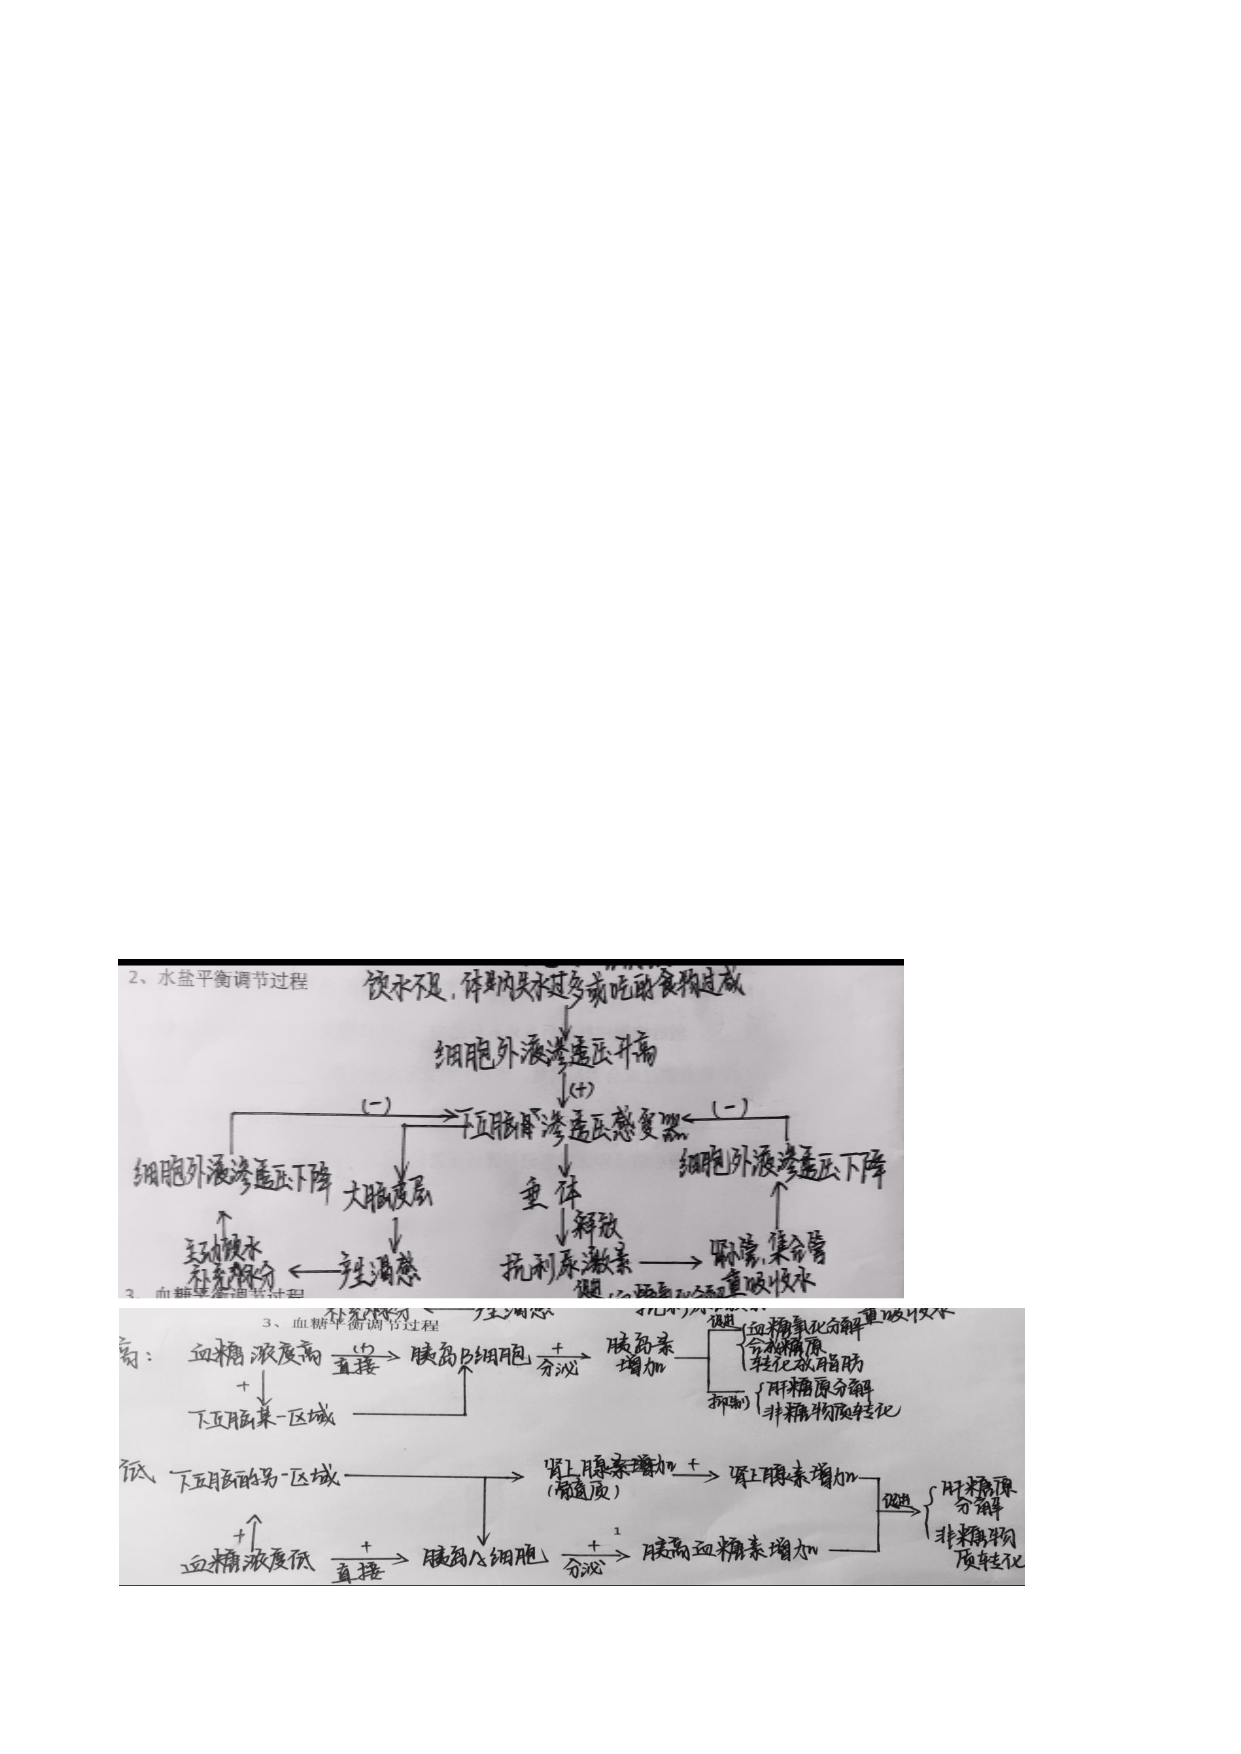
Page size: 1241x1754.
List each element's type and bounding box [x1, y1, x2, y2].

picture [118, 959, 904, 1306]
picture [120, 1308, 1024, 1586]
